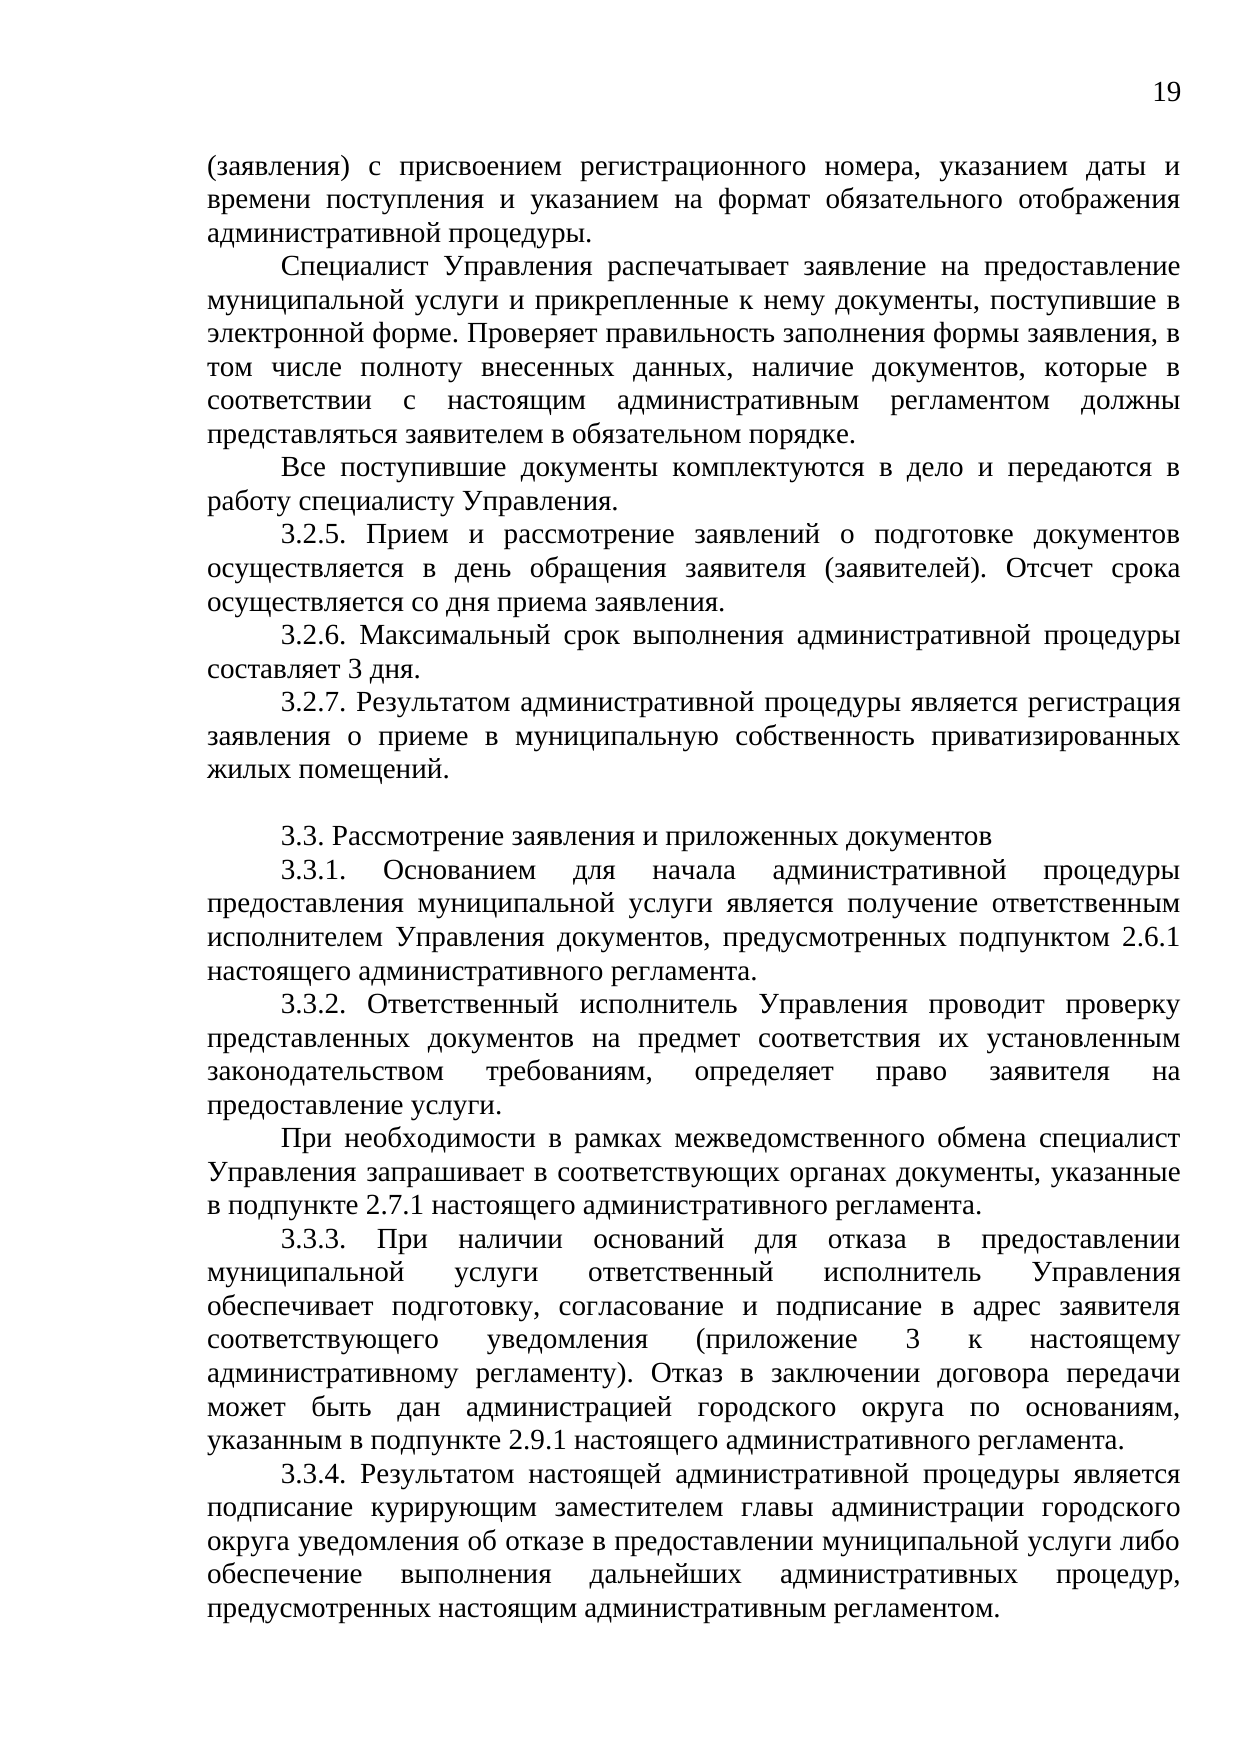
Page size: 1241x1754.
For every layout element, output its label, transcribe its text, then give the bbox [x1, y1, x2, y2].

text 3.2.5. Прием и рассмотрение заявлений о подготовке документов осуществляется в день обращения заявителя (заявителей). Отсчет срока осуществляется со дня приема заявления. [207, 517, 1181, 617]
text Все поступившие документы комплектуются в дело и передаются в работу специалисту Управления. [207, 449, 1181, 517]
text 3.2.7. Результатом административной процедуры является регистрация заявления о приеме в муниципальную собственность приватизированных жилых помещений. [207, 684, 1181, 785]
text 3.3.4. Результатом настоящей административной процедуры является подписание курирующим заместителем главы администрации городского округа уведомления об отказе в предоставлении муниципальной услуги либо обеспечение выполнения дальнейших административных процедур, предусмотренных настоящим административным регламентом. [207, 1456, 1181, 1623]
text 3.3.3. При наличии оснований для отказа в предоставлении муниципальной услуги ответственный исполнитель Управления обеспечивает подготовку, согласование и подписание в адрес заявителя соответствующего уведомления (приложение 3 к настоящему административному регламенту). Отказ в заключении договора передачи может быть дан администрацией городского округа по основаниям, указанным в подпункте 2.9.1 настоящего административного регламента. [207, 1221, 1181, 1456]
text 3.3. Рассмотрение заявления и приложенных документов [207, 818, 1181, 852]
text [207, 148, 1181, 248]
text При необходимости в рамках межведомственного обмена специалист Управления запрашивает в соответствующих органах документы, указанные в подпункте 2.7.1 настоящего административного регламента. [207, 1120, 1181, 1221]
text 3.3.2. Ответственный исполнитель Управления проводит проверку представленных документов на предмет соответствия их установленным законодательством требованиям, определяет право заявителя на предоставление услуги. [207, 986, 1181, 1120]
text 3.3.1. Основанием для начала административной процедуры предоставления муниципальной услуги является получение ответственным исполнителем Управления документов, предусмотренных подпунктом 2.6.1 настоящего административного регламента. [207, 852, 1181, 986]
text Специалист Управления распечатывает заявление на предоставление муниципальной услуги и прикрепленные к нему документы, поступившие в электронной форме. Проверяет правильность заполнения формы заявления, в том числе полноту внесенных данных, наличие документов, которые в соответствии с настоящим административным регламентом должны представляться заявителем в обязательном порядке. [207, 248, 1181, 449]
text 3.2.6. Максимальный срок выполнения административной процедуры составляет 3 дня. [207, 617, 1181, 684]
